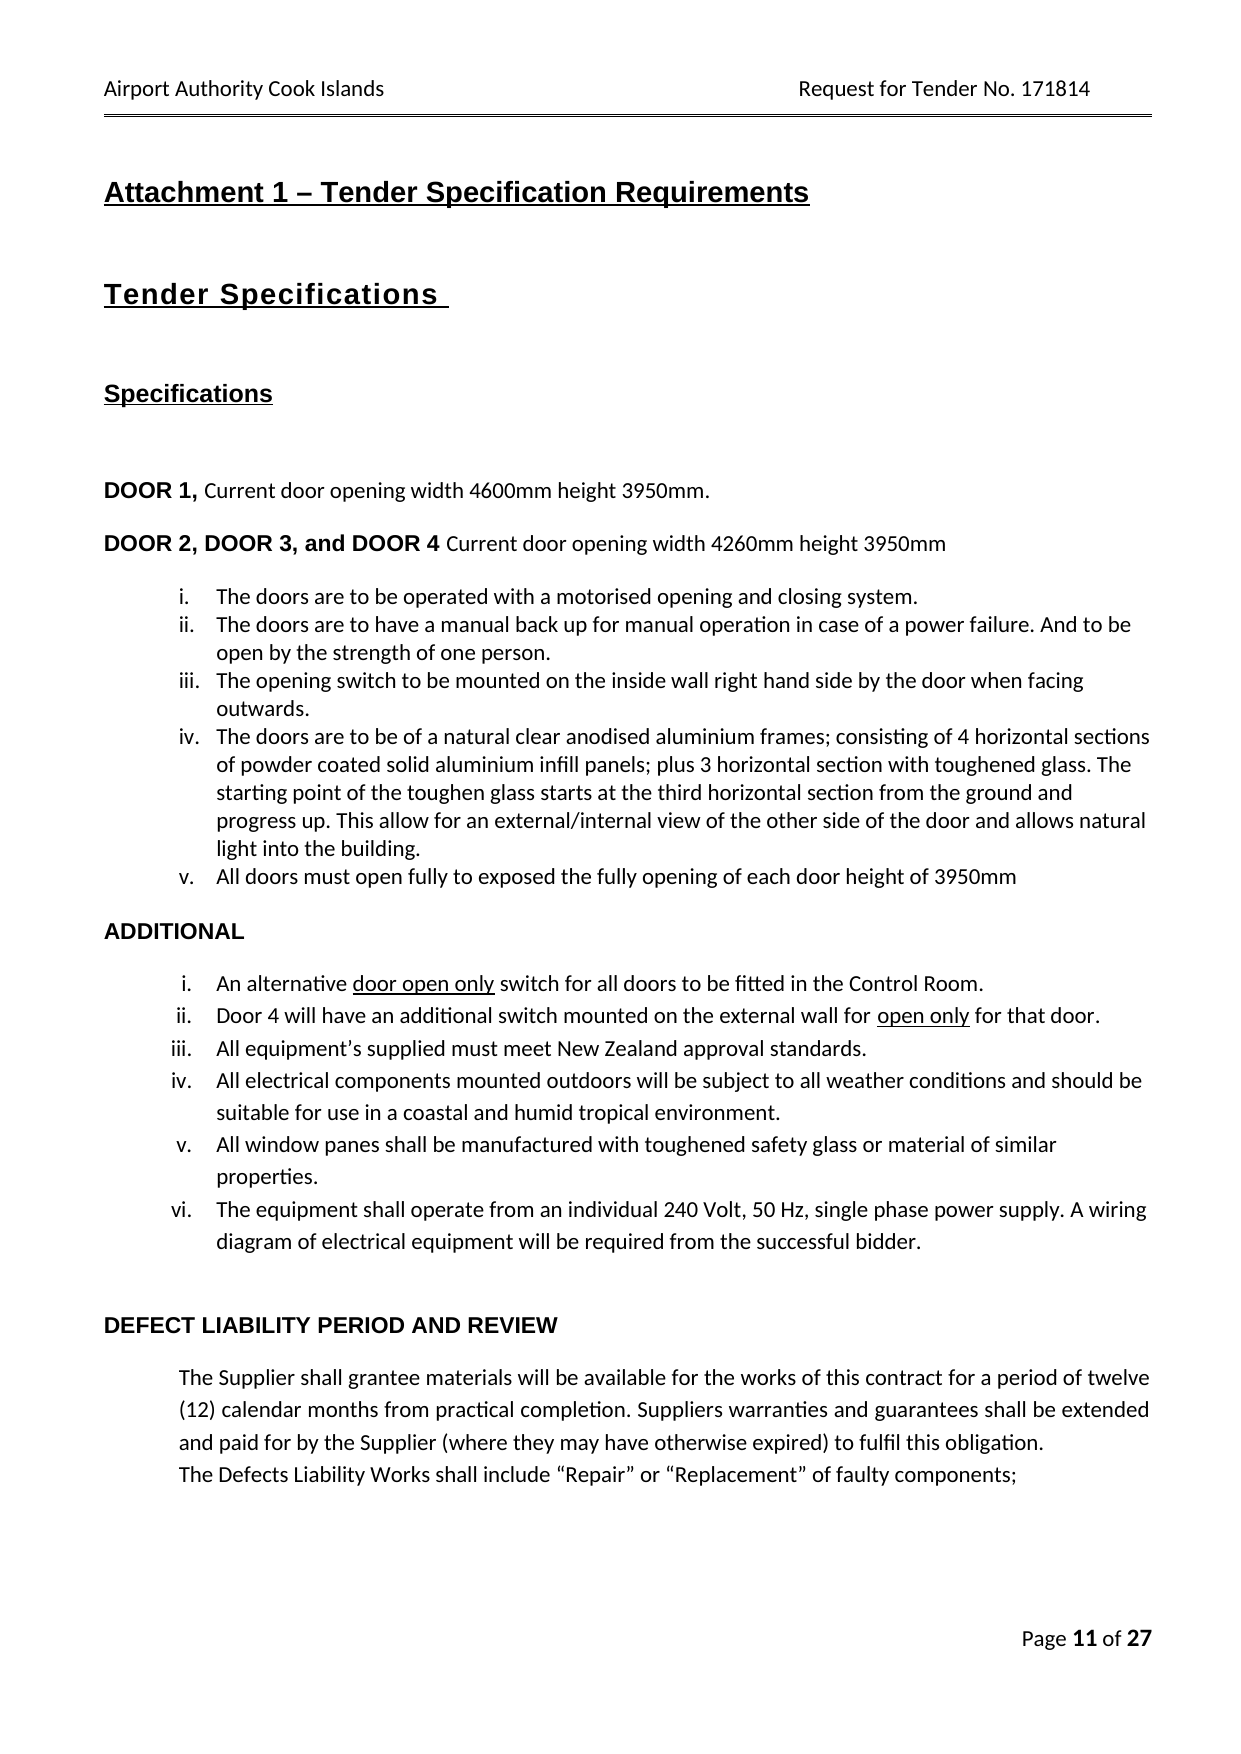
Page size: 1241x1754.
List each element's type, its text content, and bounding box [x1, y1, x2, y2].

subtitle Specifications [103, 379, 1152, 408]
text The Supplier shall grantee materials will be available for the works of this contract for a period of twelve (12) calendar months from practical completion. Suppliers warranties and guarantees shall be extended and paid for by the Supplier (where they may have otherwise expired) to fulfil this obligation. [178, 1363, 1152, 1456]
list All equipment’s supplied must meet New Zealand approval standards. [192, 1034, 1152, 1062]
list The doors are to be operated with a motorised opening and closing system. [178, 582, 1152, 610]
list All electrical components mounted outdoors will be subject to all weather conditions and should be suitable for use in a coastal and humid tropical environment. [192, 1066, 1152, 1126]
list All doors must open fully to exposed the fully opening of each door height of 3950mm [178, 862, 1152, 890]
list The doors are to have a manual back up for manual operation in case of a power failure. And to be open by the strength of one person. [178, 610, 1152, 666]
text DEFECT LIABILITY PERIOD AND REVIEW [103, 1312, 1152, 1338]
subtitle Tender Specifications [103, 277, 1152, 349]
list An alternative door open only switch for all doors to be fitted in the Control Room. [192, 969, 1152, 997]
text DOOR 2, DOOR 3, and DOOR 4 Current door opening width 4260mm height 3950mm [103, 529, 1152, 557]
text DOOR 1, Current door opening width 4600mm height 3950mm. [103, 476, 1152, 504]
list The equipment shall operate from an individual 240 Volt, 50 Hz, single phase power supply. A wiring diagram of electrical equipment will be required from the successful bidder. [192, 1195, 1152, 1255]
subtitle Attachment 1 – Tender Specification Requirements [103, 175, 1152, 247]
text The Defects Liability Works shall include “Repair” or “Replacement” of faulty components; [178, 1460, 1152, 1488]
list The opening switch to be mounted on the inside wall right hand side by the door when facing outwards. [178, 666, 1152, 722]
list The doors are to be of a natural clear anodised aluminium frames; consisting of 4 horizontal sections of powder coated solid aluminium infill panels; plus 3 horizontal section with toughened glass. The starting point of the toughen glass starts at the third horizontal section from the ground and progress up. This allow for an external/internal view of the other side of the door and allows natural light into the building. [178, 722, 1152, 862]
list All window panes shall be manufactured with toughened safety glass or material of similar properties. [192, 1130, 1152, 1191]
list Door 4 will have an additional switch mounted on the external wall for open only for that door. [192, 1002, 1152, 1029]
text ADDITIONAL [66, 918, 1152, 944]
